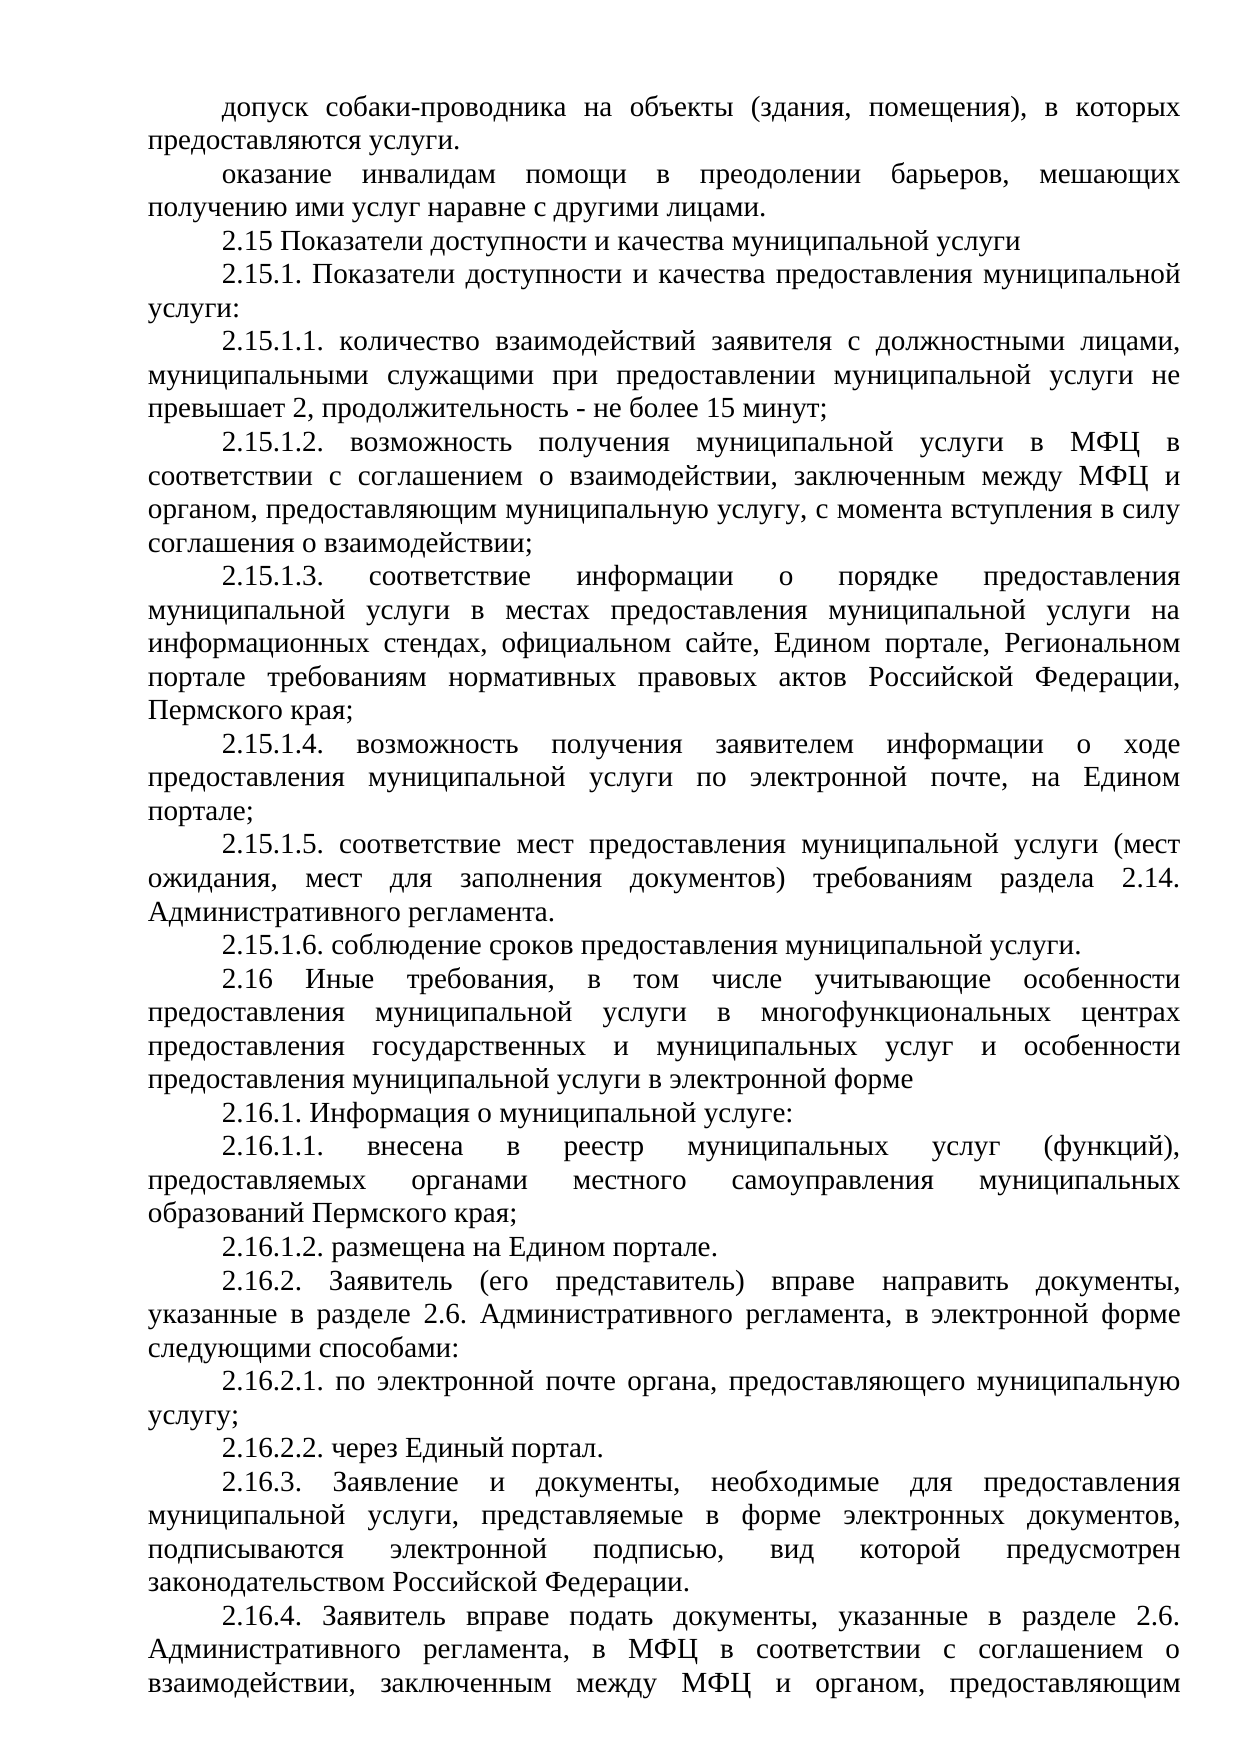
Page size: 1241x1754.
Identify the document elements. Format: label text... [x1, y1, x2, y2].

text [148, 1598, 1181, 1699]
text 2.16.3. Заявление и документы, необходимые для предоставления муниципальной услуги, представляемые в форме электронных документов, подписываются электронной подписью, вид которой предусмотрен законодательством Российской Федерации. [148, 1464, 1181, 1598]
text оказание инвалидам помощи в преодолении барьеров, мешающих получению ими услуг наравне с другими лицами. [148, 156, 1181, 223]
text 2.15.1.2. возможность получения муниципальной услуги в МФЦ в соответствии с соглашением о взаимодействии, заключенным между МФЦ и органом, предоставляющим муниципальную услугу, с момента вступления в силу соглашения о взаимодействии; [148, 424, 1181, 558]
text 2.15.1. Показатели доступности и качества предоставления муниципальной услуги: [148, 256, 1181, 323]
text 2.15.1.4. возможность получения заявителем информации о ходе предоставления муниципальной услуги по электронной почте, на Едином портале; [148, 726, 1181, 827]
text 2.16.1. Информация о муниципальной услуге: [148, 1095, 1181, 1128]
text 2.16.2.1. по электронной почте органа, предоставляющего муниципальную услугу; [148, 1363, 1181, 1430]
text 2.15.1.5. соответствие мест предоставления муниципальной услуги (мест ожидания, мест для заполнения документов) требованиям раздела 2.14. Административного регламента. [148, 827, 1181, 927]
text 2.15.1.6. соблюдение сроков предоставления муниципальной услуги. [148, 927, 1181, 961]
text 2.16.2. Заявитель (его представитель) вправе направить документы, указанные в разделе 2.6. Административного регламента, в электронной форме следующими способами: [148, 1263, 1181, 1363]
text 2.16.2.2. через Единый портал. [148, 1430, 1181, 1464]
text 2.16 Иные требования, в том числе учитывающие особенности предоставления муниципальной услуги в многофункциональных центрах предоставления государственных и муниципальных услуг и особенности предоставления муниципальной услуги в электронной форме [148, 961, 1181, 1095]
text 2.15.1.1. количество взаимодействий заявителя с должностными лицами, муниципальными служащими при предоставлении муниципальной услуги не превышает 2, продолжительность - не более 15 минут; [148, 323, 1181, 424]
text 2.16.1.2. размещена на Едином портале. [148, 1229, 1181, 1263]
text 2.15.1.3. соответствие информации о порядке предоставления муниципальной услуги в местах предоставления муниципальной услуги на информационных стендах, официальном сайте, Едином портале, Региональном портале требованиям нормативных правовых актов Российской Федерации, Пермского края; [148, 558, 1181, 726]
text допуск собаки-проводника на объекты (здания, помещения), в которых предоставляются услуги. [148, 89, 1181, 156]
text 2.15 Показатели доступности и качества муниципальной услуги [148, 223, 1181, 256]
text 2.16.1.1. внесена в реестр муниципальных услуг (функций), предоставляемых органами местного самоуправления муниципальных образований Пермского края; [148, 1128, 1181, 1229]
